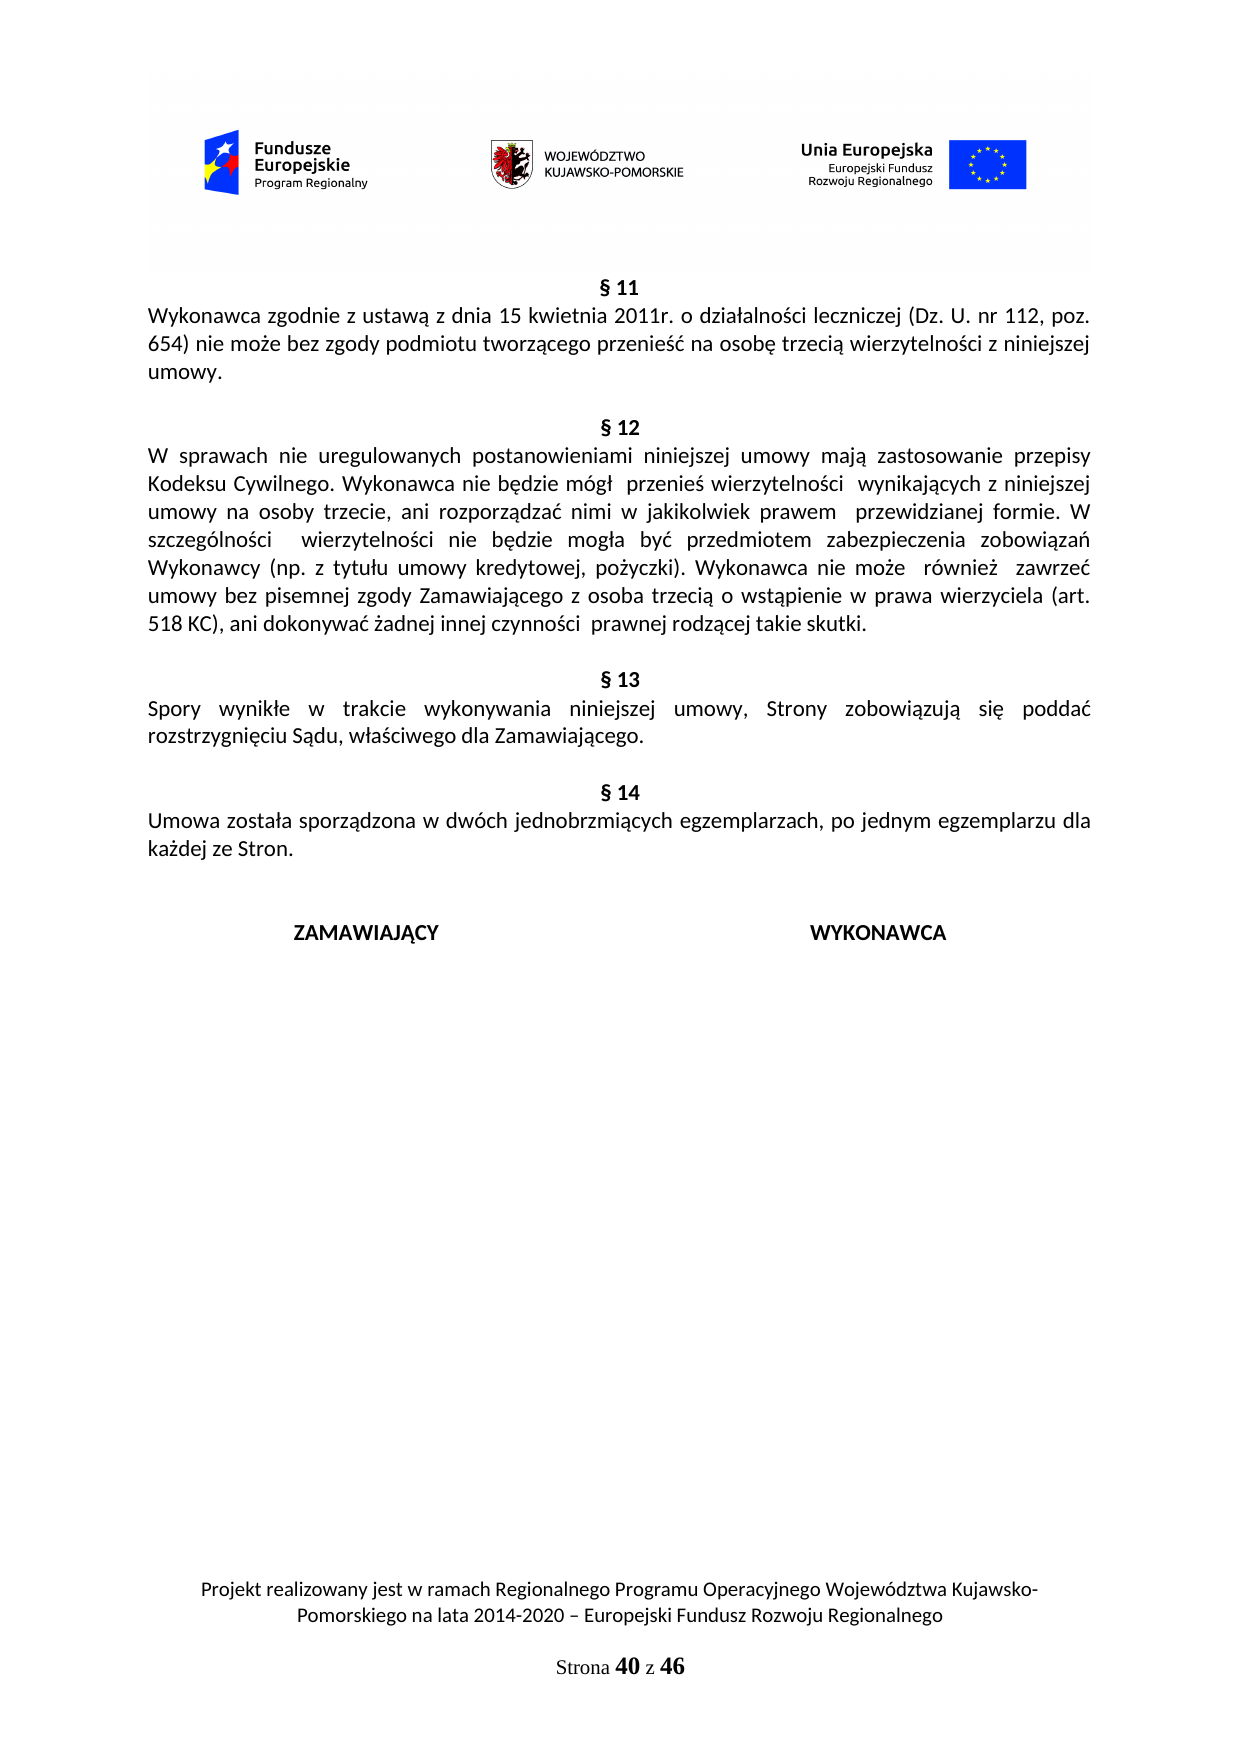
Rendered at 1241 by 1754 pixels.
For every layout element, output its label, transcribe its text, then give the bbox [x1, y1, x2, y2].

text § 11 [148, 274, 1090, 301]
text W sprawach nie uregulowanych postanowieniami niniejszej umowy mają zastosowanie przepisy Kodeksu Cywilnego. Wykonawca nie będzie mógł przenieś wierzytelności wynikających z niniejszej umowy na osoby trzecie, ani rozporządzać nimi w jakikolwiek prawem przewidzianej formie. W szczególności wierzytelności nie będzie mogła być przedmiotem zabezpieczenia zobowiązań Wykonawcy (np. z tytułu umowy kredytowej, pożyczki). Wykonawca nie może również zawrzeć umowy bez pisemnej zgody Zamawiającego z osoba trzecią o wstąpienie w prawa wierzyciela (art. 518 KC), ani dokonywać żadnej innej czynności prawnej rodzącej takie skutki. [148, 441, 1092, 638]
text ZAMAWIAJĄCY WYKONAWCA [148, 918, 1092, 946]
text § 14 [148, 778, 1092, 806]
picture [147, 73, 1093, 274]
text § 12 [148, 413, 1092, 441]
text Umowa została sporządzona w dwóch jednobrzmiących egzemplarzach, po jednym egzemplarzu dla każdej ze Stron. [148, 806, 1092, 862]
text Wykonawca zgodnie z ustawą z dnia 15 kwietnia 2011r. o działalności leczniczej (Dz. U. nr 112, poz. 654) nie może bez zgody podmiotu tworzącego przenieść na osobę trzecią wierzytelności z niniejszej umowy. [148, 301, 1092, 385]
text § 13 [148, 666, 1092, 694]
text Spory wynikłe w trakcie wykonywania niniejszej umowy, Strony zobowiązują się poddać rozstrzygnięciu Sądu, właściwego dla Zamawiającego. [148, 694, 1092, 750]
